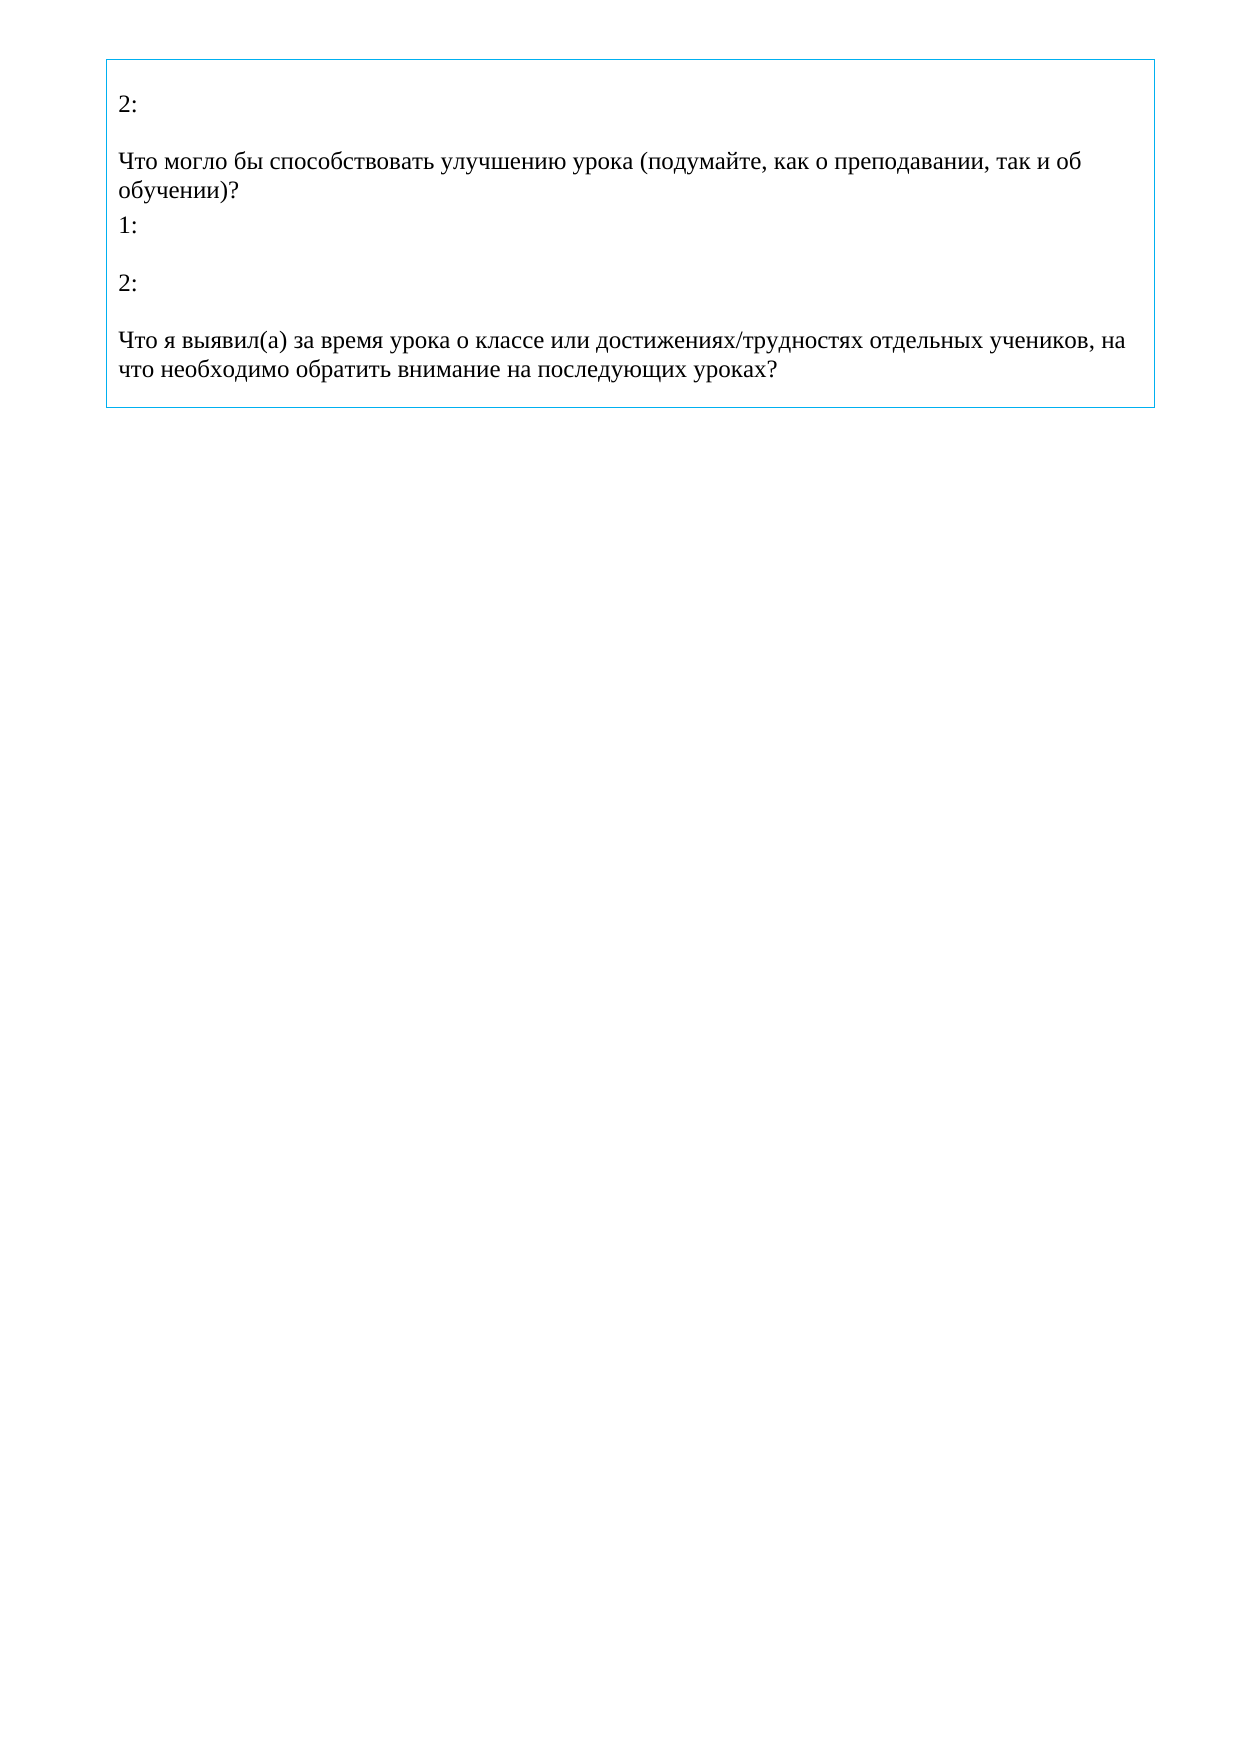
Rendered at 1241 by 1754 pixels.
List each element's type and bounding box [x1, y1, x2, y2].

table_cell [107, 60, 1154, 407]
